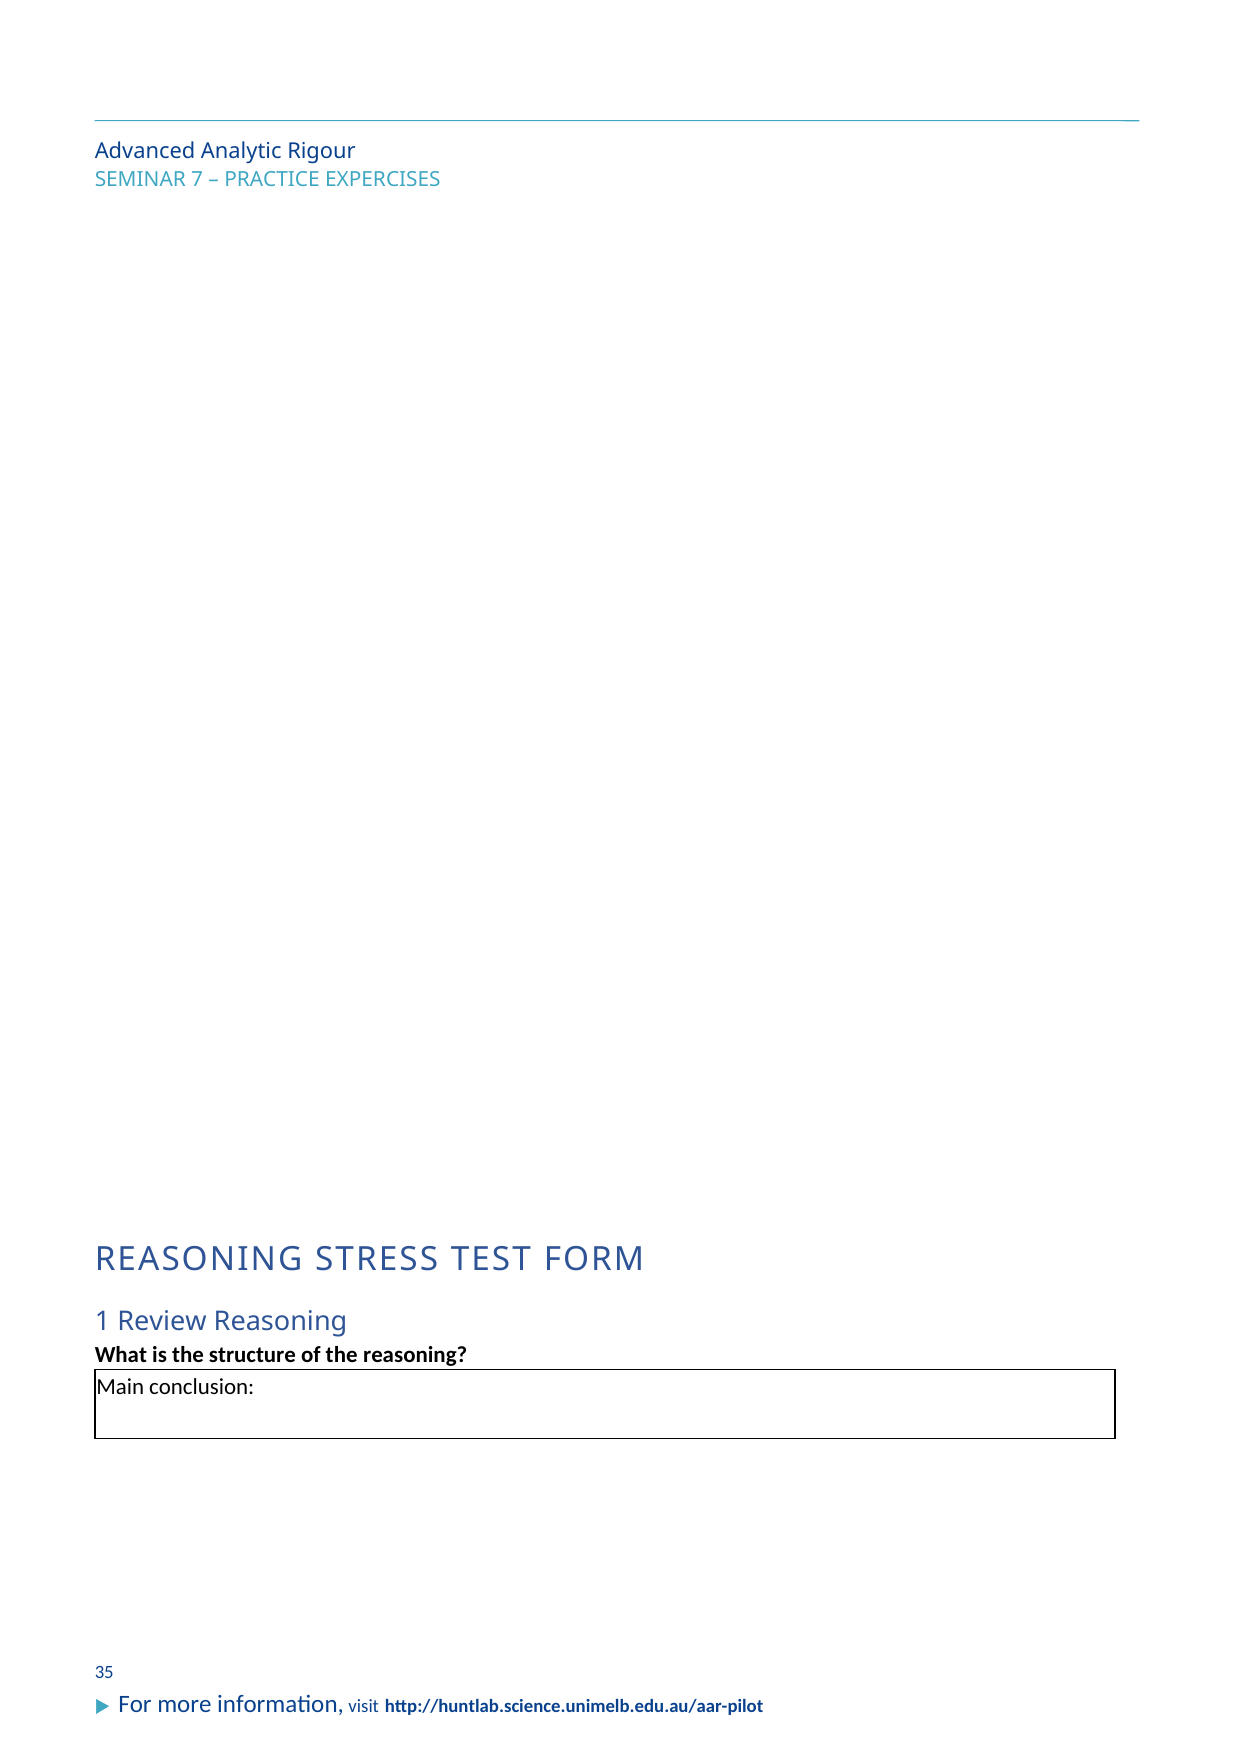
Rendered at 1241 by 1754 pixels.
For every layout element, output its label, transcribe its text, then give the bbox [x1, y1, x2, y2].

subtitle Reasoning Stress Test Form [94, 1234, 1146, 1280]
table_header Main conclusion: [96, 1370, 1114, 1437]
text 1 Review Reasoning [94, 1301, 1146, 1338]
text What is the structure of the reasoning? [94, 1338, 1146, 1369]
